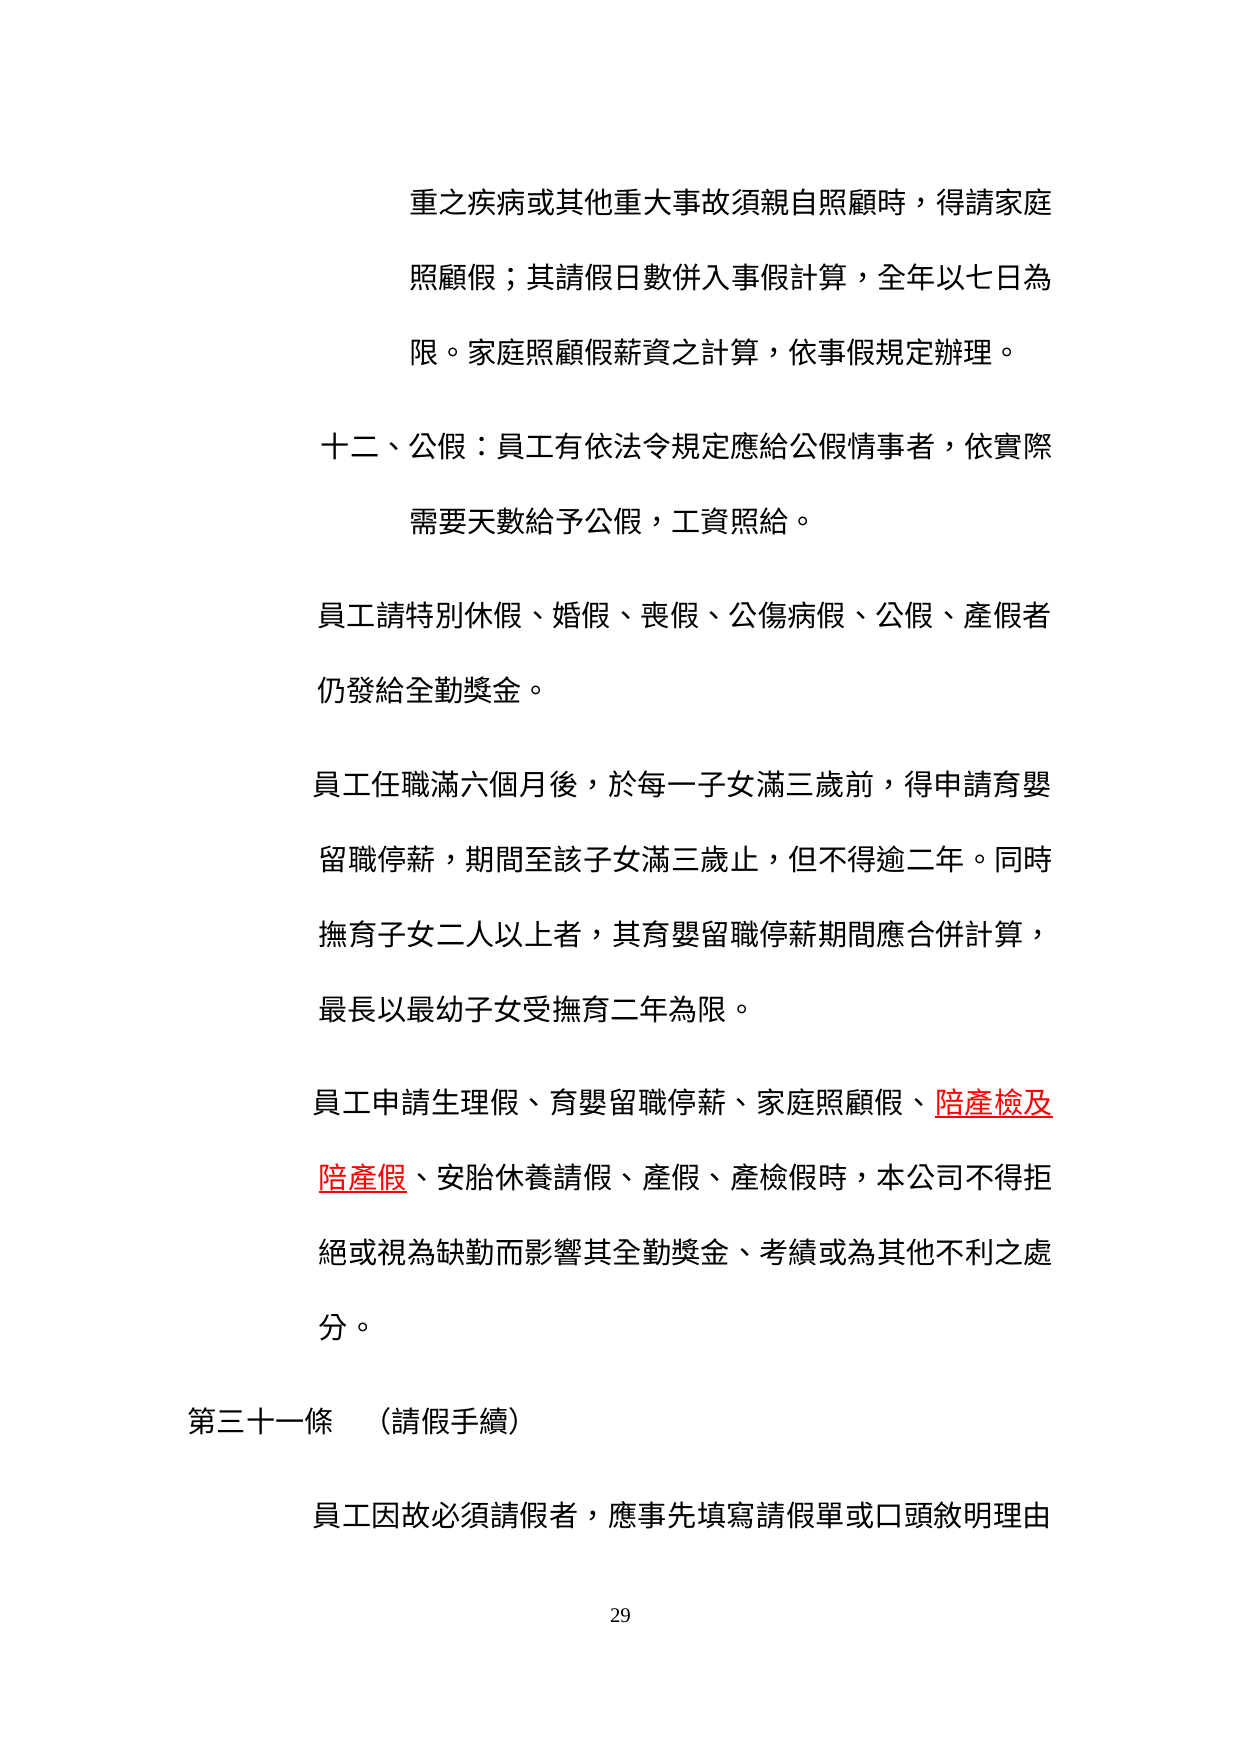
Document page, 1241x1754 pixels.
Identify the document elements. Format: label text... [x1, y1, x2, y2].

text 十二、公假：員工有依法令規定應給公假情事者，依實際需要天數給予公假，工資照給。 [321, 407, 1053, 557]
text 員工申請生理假、育嬰留職停薪、家庭照顧假、陪產檢及陪產假、安胎休養請假、產假、產檢假時，本公司不得拒絕或視為缺勤而影響其全勤獎金、考績或為其他不利之處分。 [312, 1064, 1053, 1364]
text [312, 1476, 1053, 1551]
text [321, 164, 1053, 389]
text 第三十一條 （請假手續） [187, 1382, 1053, 1457]
text 員工任職滿六個月後，於每一子女滿三歲前，得申請育嬰留職停薪，期間至該子女滿三歲止，但不得逾二年。同時撫育子女二人以上者，其育嬰留職停薪期間應合併計算，最長以最幼子女受撫育二年為限。 [312, 745, 1053, 1045]
text 員工請特別休假、婚假、喪假、公傷病假、公假、產假者，仍發給全勤獎金。 [317, 576, 1053, 726]
